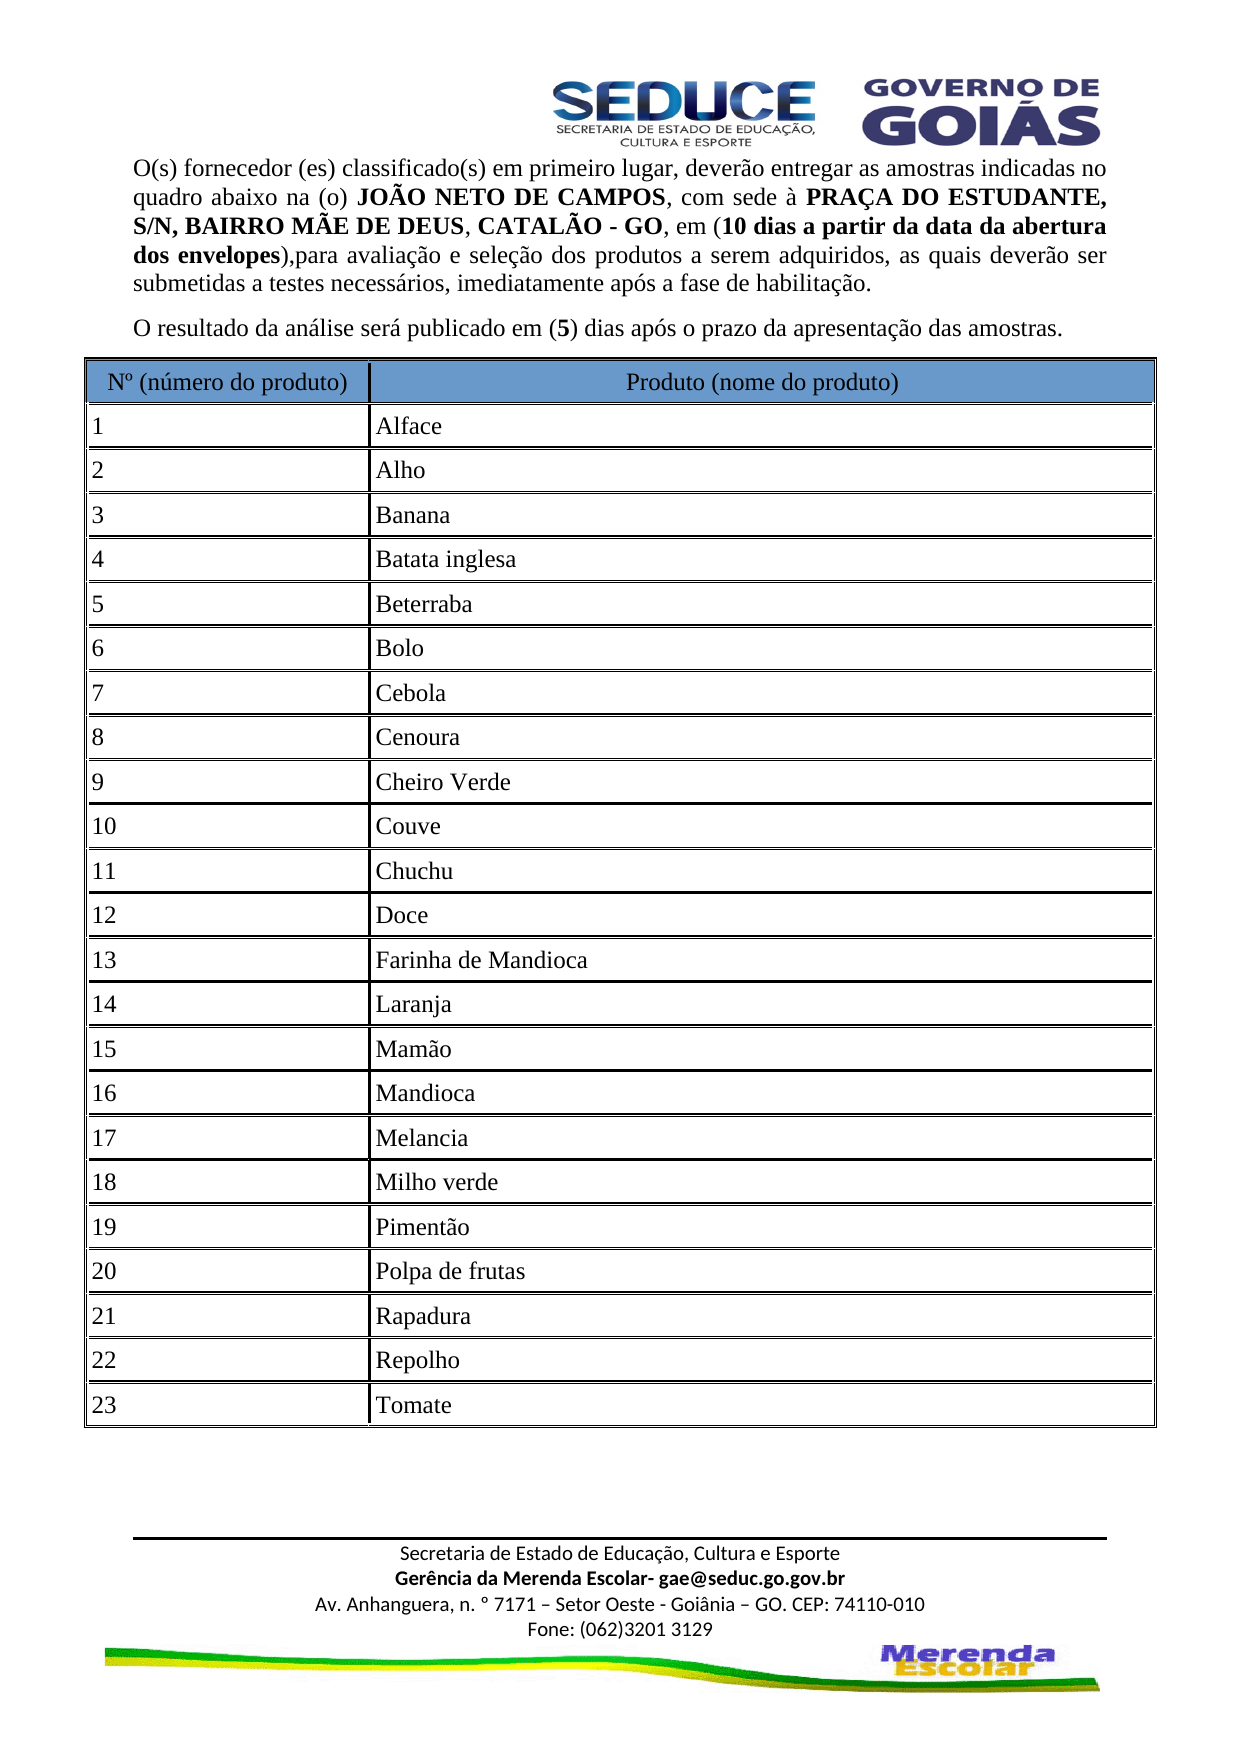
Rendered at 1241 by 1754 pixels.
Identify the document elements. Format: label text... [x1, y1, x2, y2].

table_cell Batata inglesa [371, 535, 1154, 579]
table_cell 23 [87, 1380, 369, 1425]
table_cell 16 [87, 1069, 368, 1113]
table_cell 18 [85, 1158, 368, 1202]
table_cell 17 [87, 1113, 368, 1158]
table_cell 22 [85, 1336, 369, 1380]
table_cell 20 [85, 1247, 369, 1291]
table_cell Bolo [371, 624, 1154, 668]
table_cell Alho [371, 446, 1154, 491]
table_cell Chuchu [371, 846, 1154, 891]
text O resultado da análise será publicado em (5) dias após o prazo da apresentação das amostras. [133, 313, 1107, 342]
table_cell 5 [87, 580, 368, 624]
table_cell Doce [371, 891, 1154, 935]
table_cell 4 [87, 535, 368, 579]
table_header Produto (nome do produto) [369, 361, 1154, 402]
table_cell 9 [87, 758, 368, 802]
table_cell 13 [87, 935, 368, 980]
table_cell Alface [369, 402, 1155, 446]
table_cell Polpa de frutas [369, 1247, 1155, 1291]
table_header Nº (número do produto) [87, 359, 369, 402]
table_cell Melancia [371, 1113, 1154, 1158]
table_cell Pimentão [371, 1202, 1154, 1247]
table_cell Tomate [369, 1380, 1154, 1425]
table_cell 19 [87, 1202, 368, 1247]
table_cell 8 [87, 713, 368, 757]
table_cell 14 [87, 980, 368, 1024]
table_cell Banana [369, 491, 1155, 535]
table_cell 6 [87, 624, 368, 668]
table_cell 2 [87, 446, 368, 491]
table_cell Repolho [369, 1336, 1155, 1380]
table_cell Rapadura [371, 1291, 1154, 1336]
table_cell Cenoura [371, 713, 1154, 757]
table_cell 12 [87, 891, 368, 935]
table_cell 15 [87, 1024, 368, 1069]
table_cell 1 [85, 402, 369, 446]
picture [552, 73, 1108, 154]
table_cell 10 [87, 802, 368, 846]
table_cell Laranja [371, 980, 1154, 1024]
table_cell 21 [87, 1291, 368, 1336]
table_cell 7 [87, 669, 368, 713]
table_cell Mandioca [371, 1069, 1154, 1113]
text O(s) fornecedor (es) classificado(s) em primeiro lugar, deverão entregar as amostras indicadas no quadro abaixo na (o) JOÃO NETO DE CAMPOS, com sede à PRAÇA DO ESTUDANTE, S/N, BAIRRO MÃE DE DEUS, CATALÃO - GO, em (10 dias a partir da data da abertura dos envelopes),para avaliação e seleção dos produtos a serem adquiridos, as quais deverão ser submetidas a testes necessários, imediatamente após a fase de habilitação. [133, 153, 1107, 297]
table_cell Couve [371, 802, 1154, 846]
table_cell Beterraba [371, 580, 1154, 624]
table_cell Milho verde [371, 1158, 1155, 1202]
table_cell Cheiro Verde [371, 758, 1154, 802]
table_cell 11 [87, 846, 368, 891]
table_cell Farinha de Mandioca [371, 935, 1154, 980]
table_cell 3 [85, 491, 369, 535]
table_cell Mamão [371, 1024, 1154, 1069]
table_cell Cebola [371, 669, 1154, 713]
